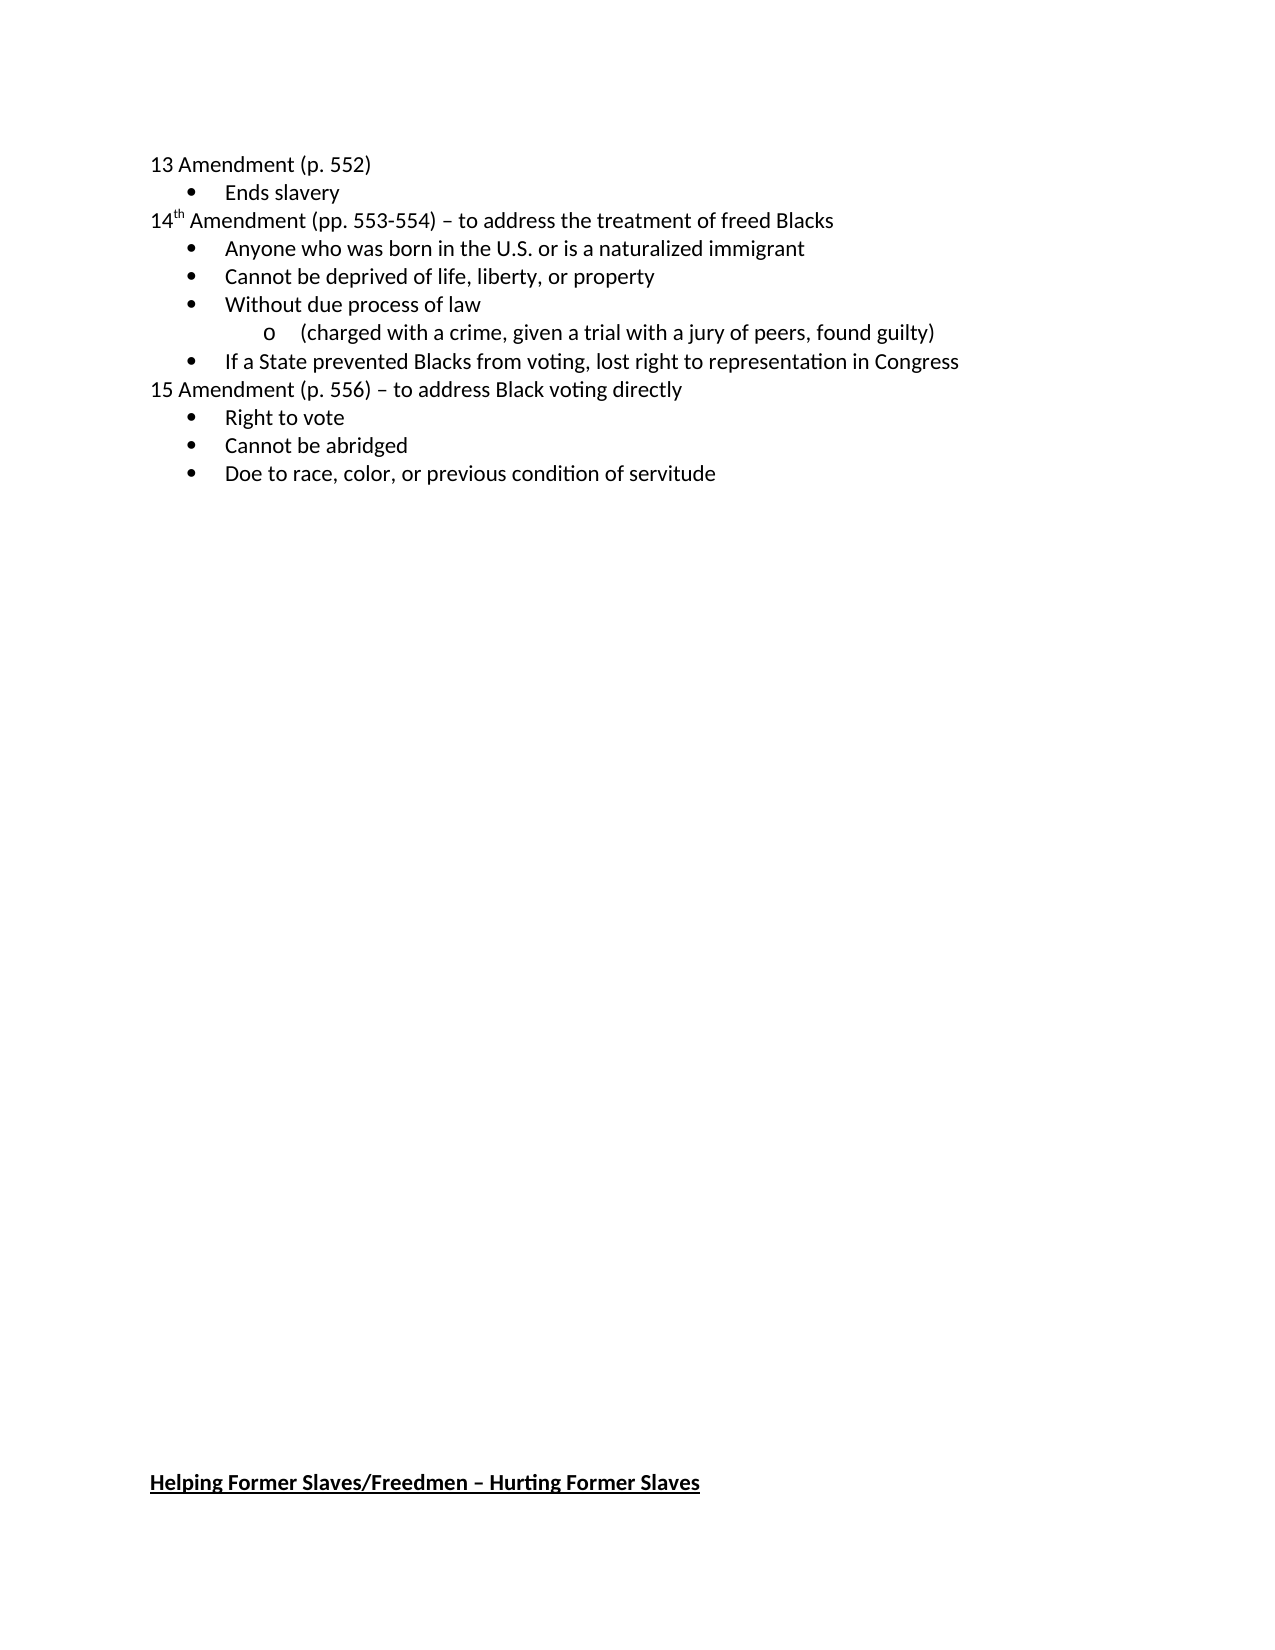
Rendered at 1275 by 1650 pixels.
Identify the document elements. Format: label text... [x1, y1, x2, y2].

list Without due process of law [187, 290, 1125, 318]
text 13 Amendment (p. 552) [150, 150, 1125, 178]
list If a State prevented Blacks from voting, lost right to representation in Congress [187, 347, 1125, 375]
list Ends slavery [187, 178, 1125, 206]
list Cannot be abridged [187, 431, 1125, 459]
list Cannot be deprived of life, liberty, or property [187, 262, 1125, 290]
list (charged with a crime, given a trial with a jury of peers, found guilty) [262, 318, 1125, 347]
list Doe to race, color, or previous condition of servitude [187, 459, 1125, 487]
text 14th Amendment (pp. 553-554) – to address the treatment of freed Blacks [150, 206, 1125, 234]
list Right to vote [187, 403, 1125, 431]
text 15 Amendment (p. 556) – to address Black voting directly [150, 375, 1125, 403]
text Helping Former Slaves/Freedmen – Hurting Former Slaves [150, 1468, 1125, 1496]
list Anyone who was born in the U.S. or is a naturalized immigrant [187, 234, 1125, 262]
